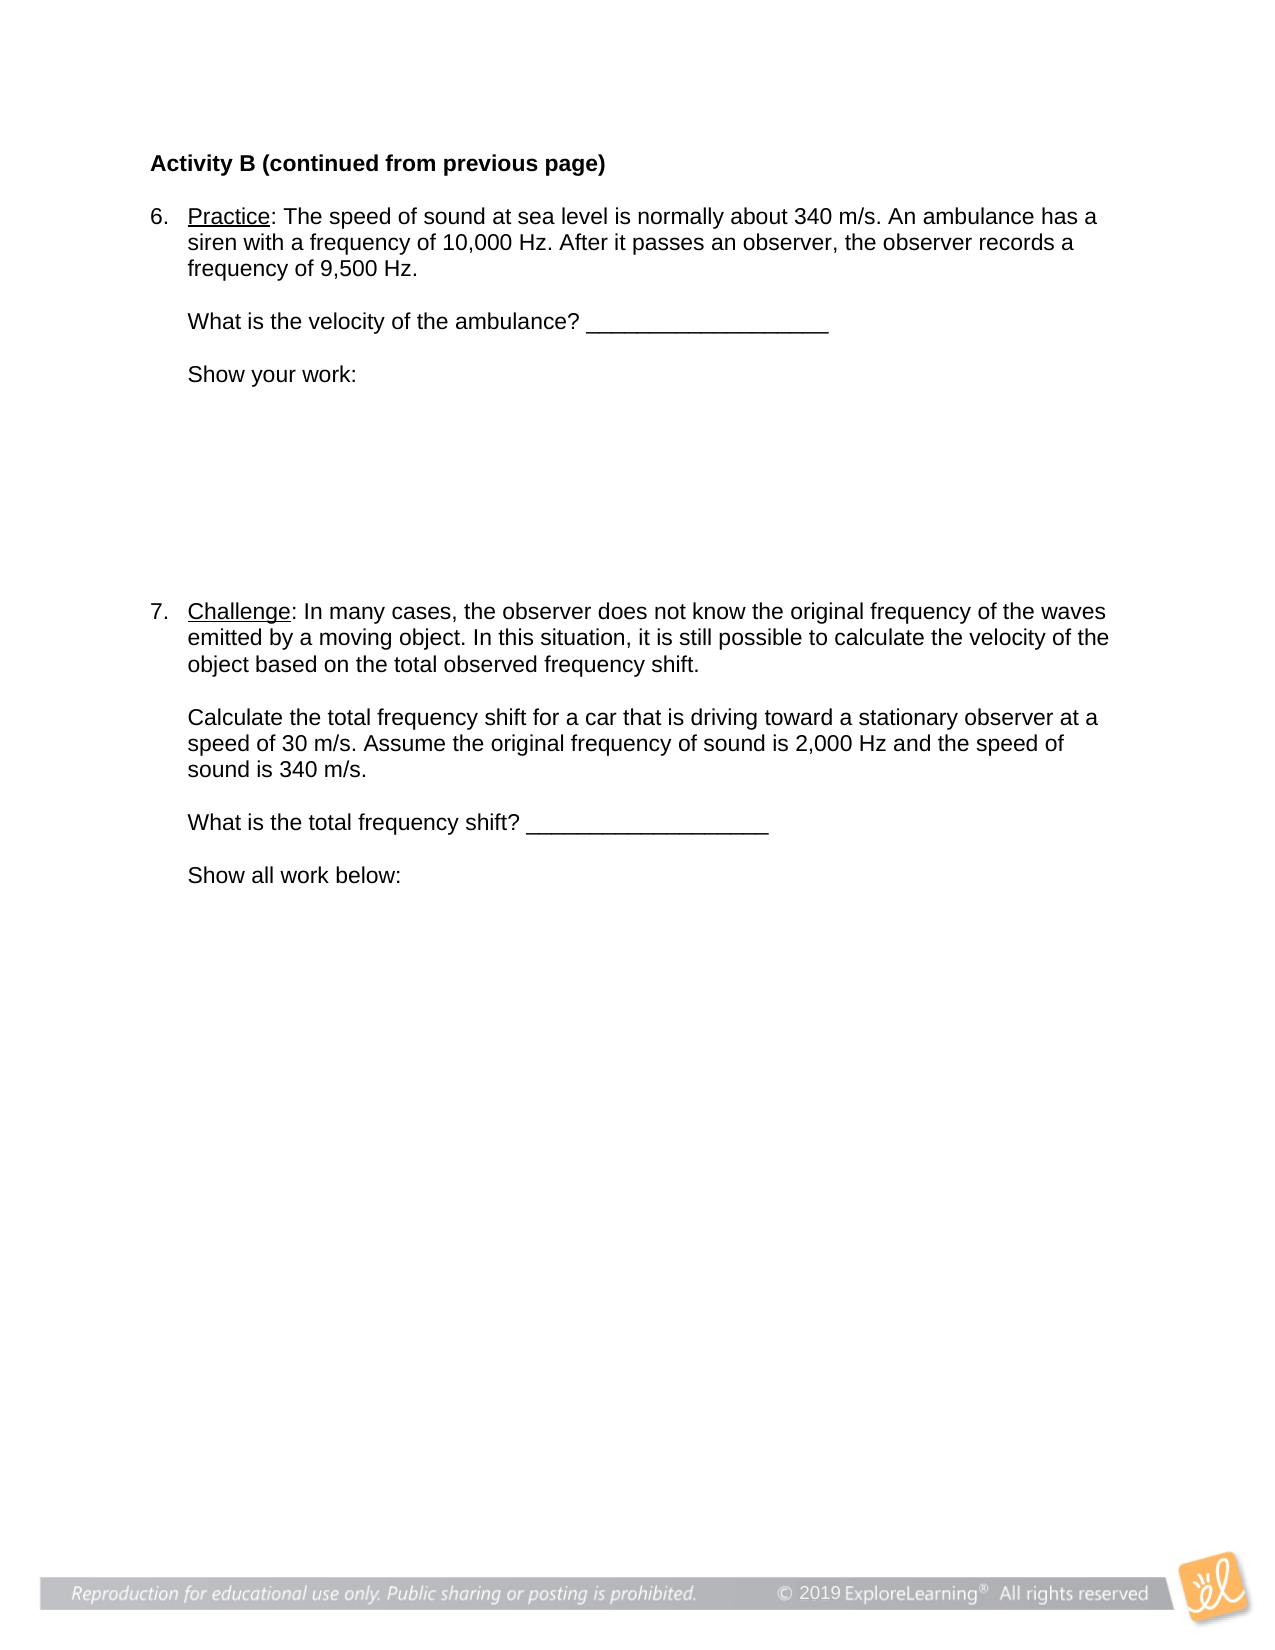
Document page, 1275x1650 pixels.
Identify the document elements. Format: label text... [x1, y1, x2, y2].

text What is the velocity of the ambulance? ___________________ [187, 308, 1125, 334]
picture [0, 1536, 1275, 1650]
text Show your work: [187, 361, 1125, 387]
list Practice: The speed of sound at sea level is normally about 340 m/s. An ambulance has a siren with a frequency of 10,000 Hz. After it passes an observer, the observer records a frequency of 9,500 Hz. [150, 203, 1125, 282]
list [150, 150, 1125, 176]
text What is the total frequency shift? ___________________ [187, 809, 1125, 835]
list Challenge: In many cases, the observer does not know the original frequency of the waves emitted by a moving object. In this situation, it is still possible to calculate the velocity of the object based on the total observed frequency shift. [150, 598, 1125, 677]
text Calculate the total frequency shift for a car that is driving toward a stationary observer at a speed of 30 m/s. Assume the original frequency of sound is 2,000 Hz and the speed of sound is 340 m/s. [187, 703, 1125, 782]
text Show all work below: [187, 862, 1125, 888]
